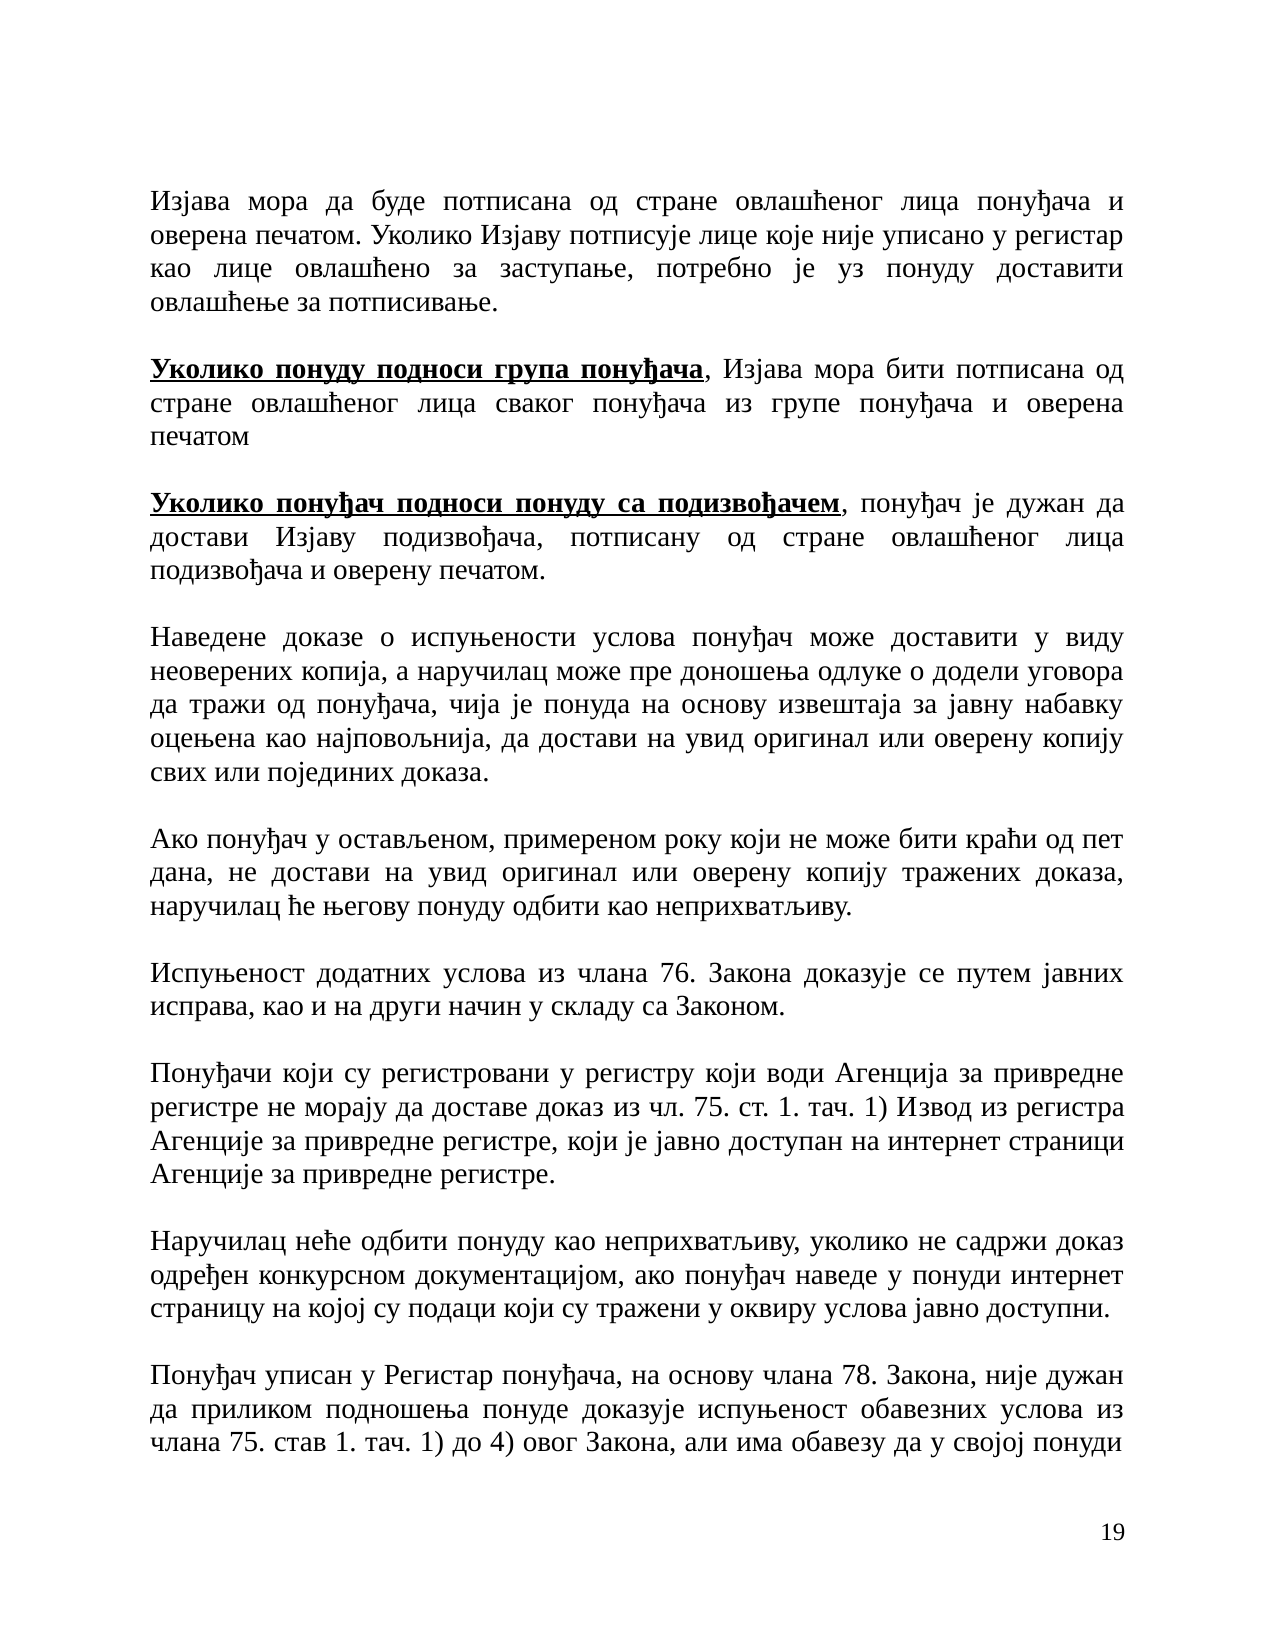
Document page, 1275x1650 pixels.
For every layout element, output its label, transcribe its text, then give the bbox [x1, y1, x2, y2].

list Уколико понуду подноси група понуђача, Изјава мора бити потписана од стране овлашћеног лица сваког понуђача из групе понуђача и оверена печатом [150, 351, 1125, 452]
list Уколико понуђач подноси понуду са подизвођачем, понуђач је дужан да достави Изјаву подизвођача, потписану од стране овлашћеног лица подизвођача и оверену печатом. [150, 485, 1125, 586]
list Ако понуђач у остављеном, примереном року који не може бити краћи од пет дана, не достави на увид оригинал или оверену копију тражених доказа, наручилац ће његову понуду одбити као неприхватљиву. [150, 821, 1125, 921]
list Изјава мора да буде потписана од стране овлашћеног лица понуђача и оверена печатом. Уколико Изјаву потписује лице које није уписано у регистар као лице овлашћено за заступање, потребно је уз понуду доставити овлашћење за потписивање. [150, 183, 1125, 318]
list Понуђачи који су регистровани у регистру који води Агенција за привредне регистре не морају да доставе доказ из чл. 75. ст. 1. тач. 1) Извод из регистра Агенције за привредне регистре, који је јавно доступан на интернет страници Агенције за привредне регистре. [150, 1056, 1125, 1190]
list Наручилац неће одбити понуду као неприхватљиву, уколико не садржи доказ одређен конкурсном документацијом, ако понуђач наведе у понуди интернет страницу на којој су подаци који су тражени у оквиру услова јавно доступни. [150, 1223, 1125, 1324]
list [150, 1357, 1125, 1458]
list Наведене доказе о испуњености услова понуђач може доставити у виду неоверених копија, а наручилац може пре доношења одлуке о додели уговора да тражи од понуђача, чија је понуда на основу извештаја за јавну набавку оцењена као најповољнија, да достави на увид оригинал или оверену копију свих или појединих доказа. [150, 619, 1125, 787]
list Испуњеност додатних услова из члана 76. Закона доказује се путем јавних исправа, као и на други начин у складу са Законом. [150, 955, 1125, 1022]
